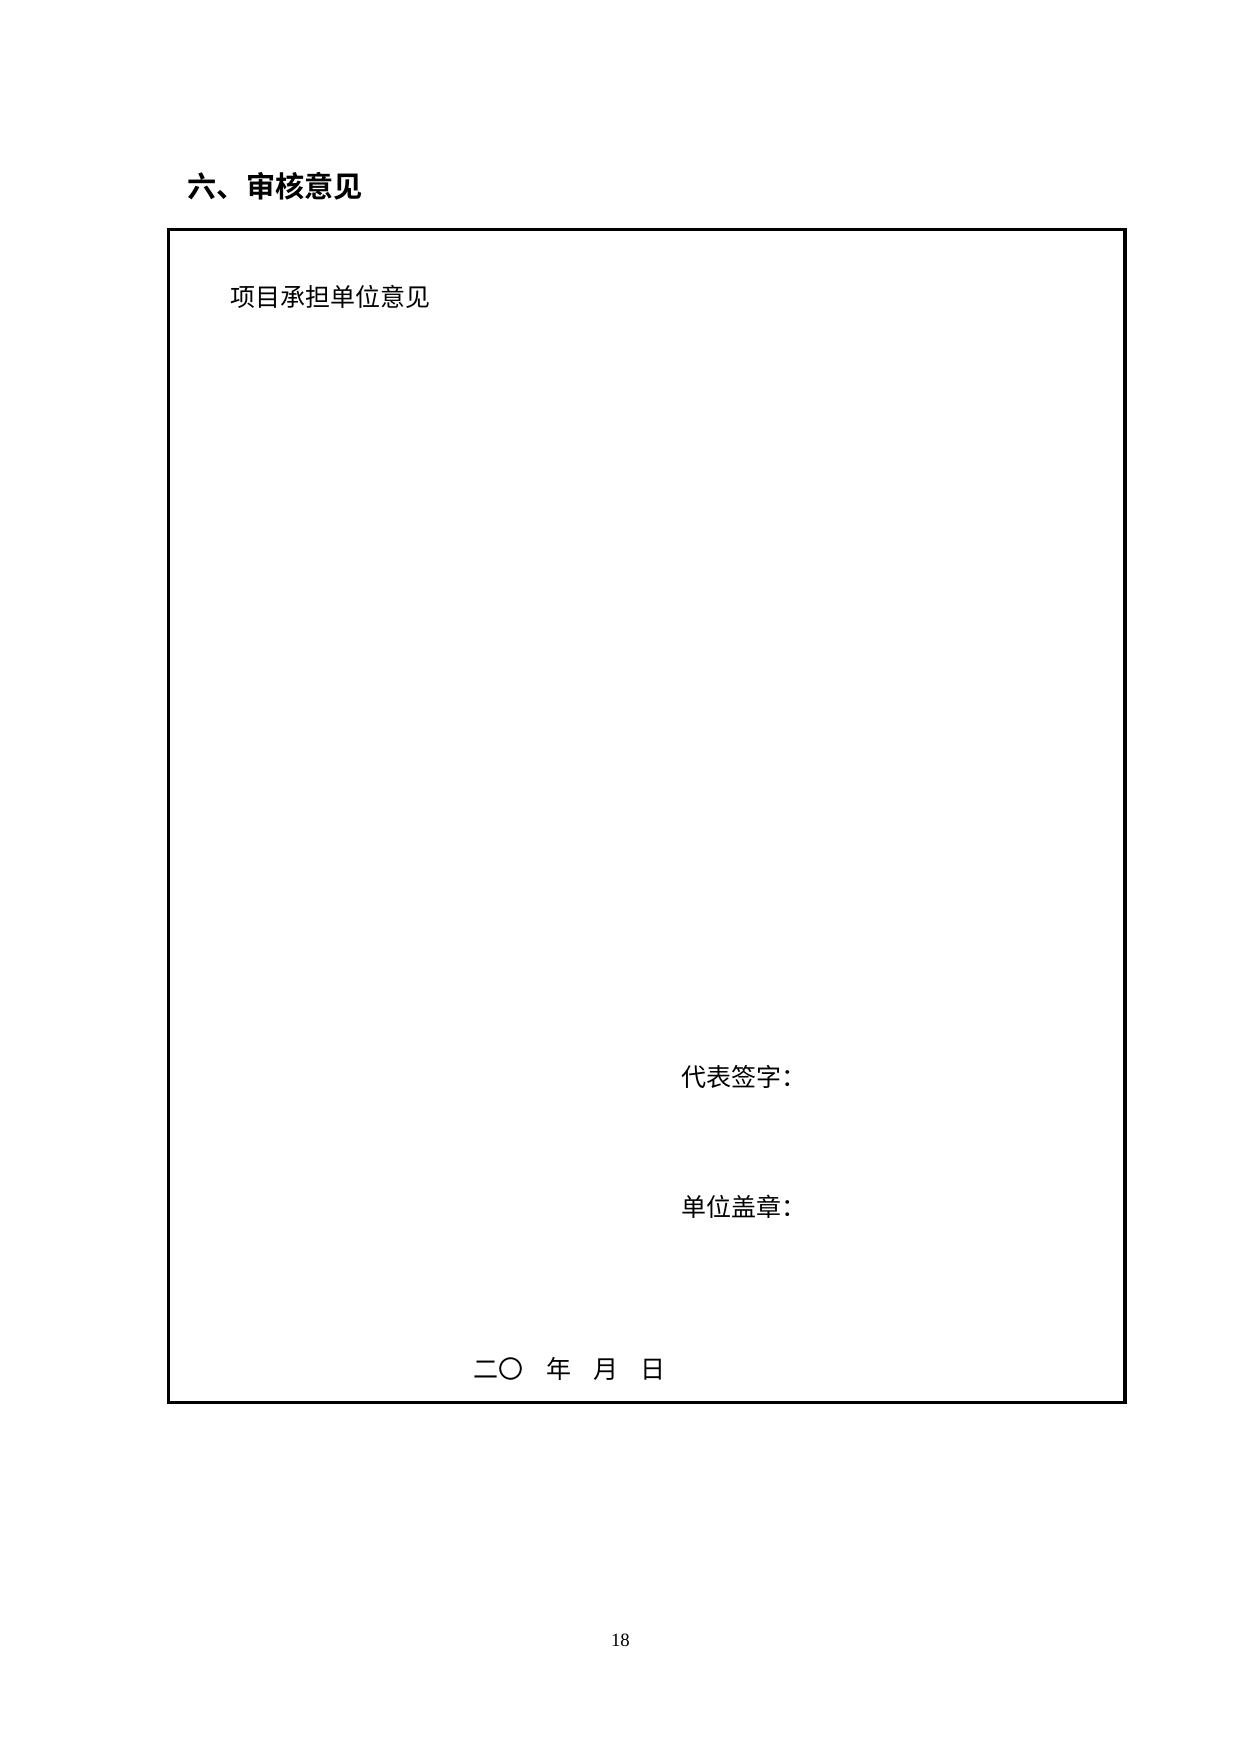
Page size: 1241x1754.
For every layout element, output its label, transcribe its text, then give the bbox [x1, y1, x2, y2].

text 六、审核意见 [187, 164, 1053, 206]
table_header 项目承担单位意见 代表签字： 单位盖章： 二〇 年 月 日 [170, 231, 1123, 1401]
